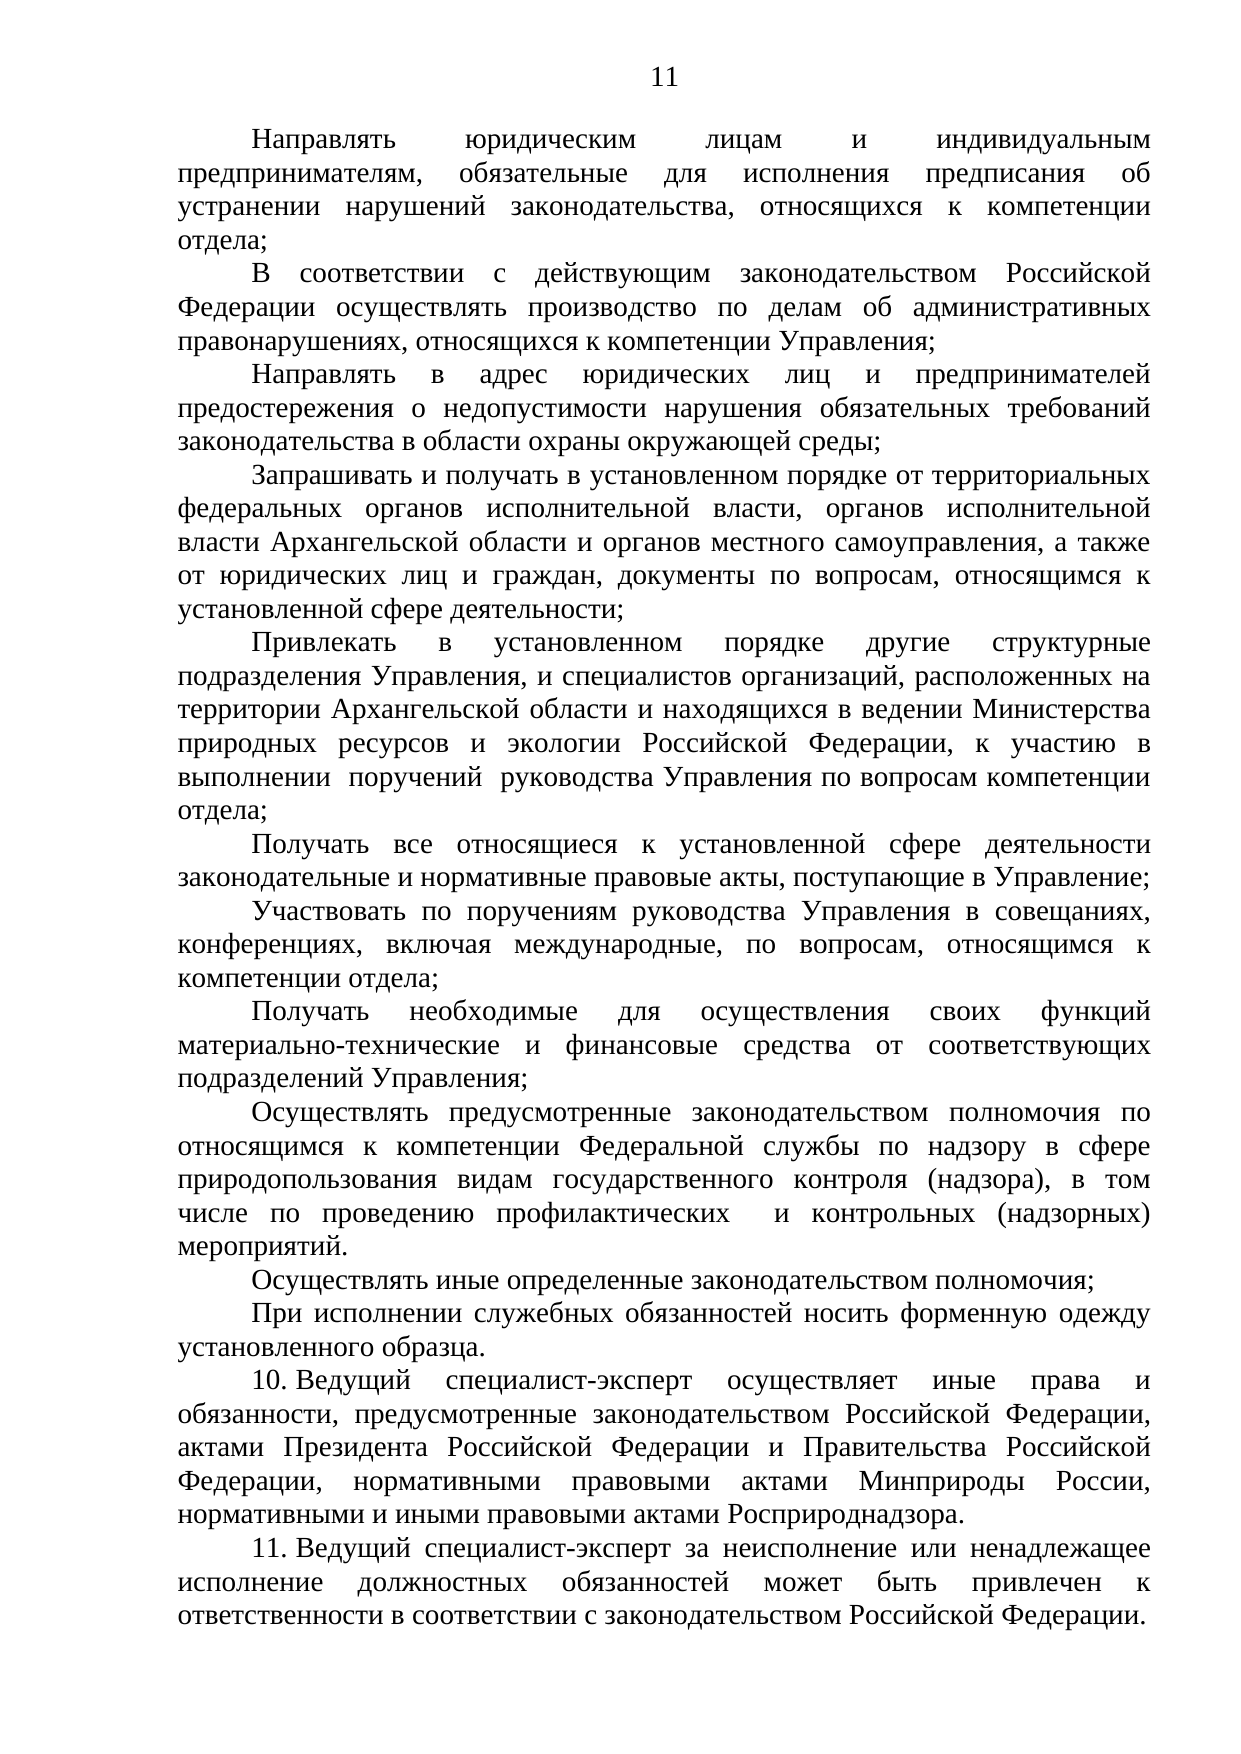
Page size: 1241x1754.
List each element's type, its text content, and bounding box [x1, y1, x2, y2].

text Осуществлять предусмотренные законодательством полномочия по относящимся к компетенции Федеральной службы по надзору в сфере природопользования видам государственного контроля (надзора), в том числе по проведению профилактических и контрольных (надзорных) мероприятий. [177, 1094, 1152, 1262]
text Запрашивать и получать в установленном порядке от территориальных федеральных органов исполнительной власти, органов исполнительной власти Архангельской области и органов местного самоуправления, а также от юридических лиц и граждан, документы по вопросам, относящимся к установленной сфере деятельности; [177, 457, 1152, 624]
text Получать необходимые для осуществления своих функций материально-технические и финансовые средства от соответствующих подразделений Управления; [177, 993, 1152, 1094]
text Участвовать по поручениям руководства Управления в совещаниях, конференциях, включая международные, по вопросам, относящимся к компетенции отдела; [177, 893, 1152, 993]
text При исполнении служебных обязанностей носить форменную одежду установленного образца. [177, 1295, 1152, 1362]
text Осуществлять иные определенные законодательством полномочия; [177, 1262, 1152, 1295]
text 11. Ведущий специалист-эксперт за неисполнение или ненадлежащее исполнение должностных обязанностей может быть привлечен к ответственности в соответствии с законодательством Российской Федерации. [177, 1530, 1152, 1631]
text Получать все относящиеся к установленной сфере деятельности законодательные и нормативные правовые акты, поступающие в Управление; [177, 826, 1152, 893]
text В соответствии с действующим законодательством Российской Федерации осуществлять производство по делам об административных правонарушениях, относящихся к компетенции Управления; [177, 256, 1152, 356]
text Привлекать в установленном порядке другие структурные подразделения Управления, и специалистов организаций, расположенных на территории Архангельской области и находящихся в ведении Министерства природных ресурсов и экологии Российской Федерации, к участию в выполнении поручений руководства Управления по вопросам компетенции отдела; [177, 624, 1152, 826]
text 10. Ведущий специалист-эксперт осуществляет иные права и обязанности, предусмотренные законодательством Российской Федерации, актами Президента Российской Федерации и Правительства Российской Федерации, нормативными правовыми актами Минприроды России, нормативными и иными правовыми актами Росприроднадзора. [177, 1362, 1152, 1530]
text Направлять в адрес юридических лиц и предпринимателей предостережения о недопустимости нарушения обязательных требований законодательства в области охраны окружающей среды; [177, 356, 1152, 457]
text Направлять юридическим лицам и индивидуальным предпринимателям, обязательные для исполнения предписания об устранении нарушений законодательства, относящихся к компетенции отдела; [177, 121, 1152, 256]
